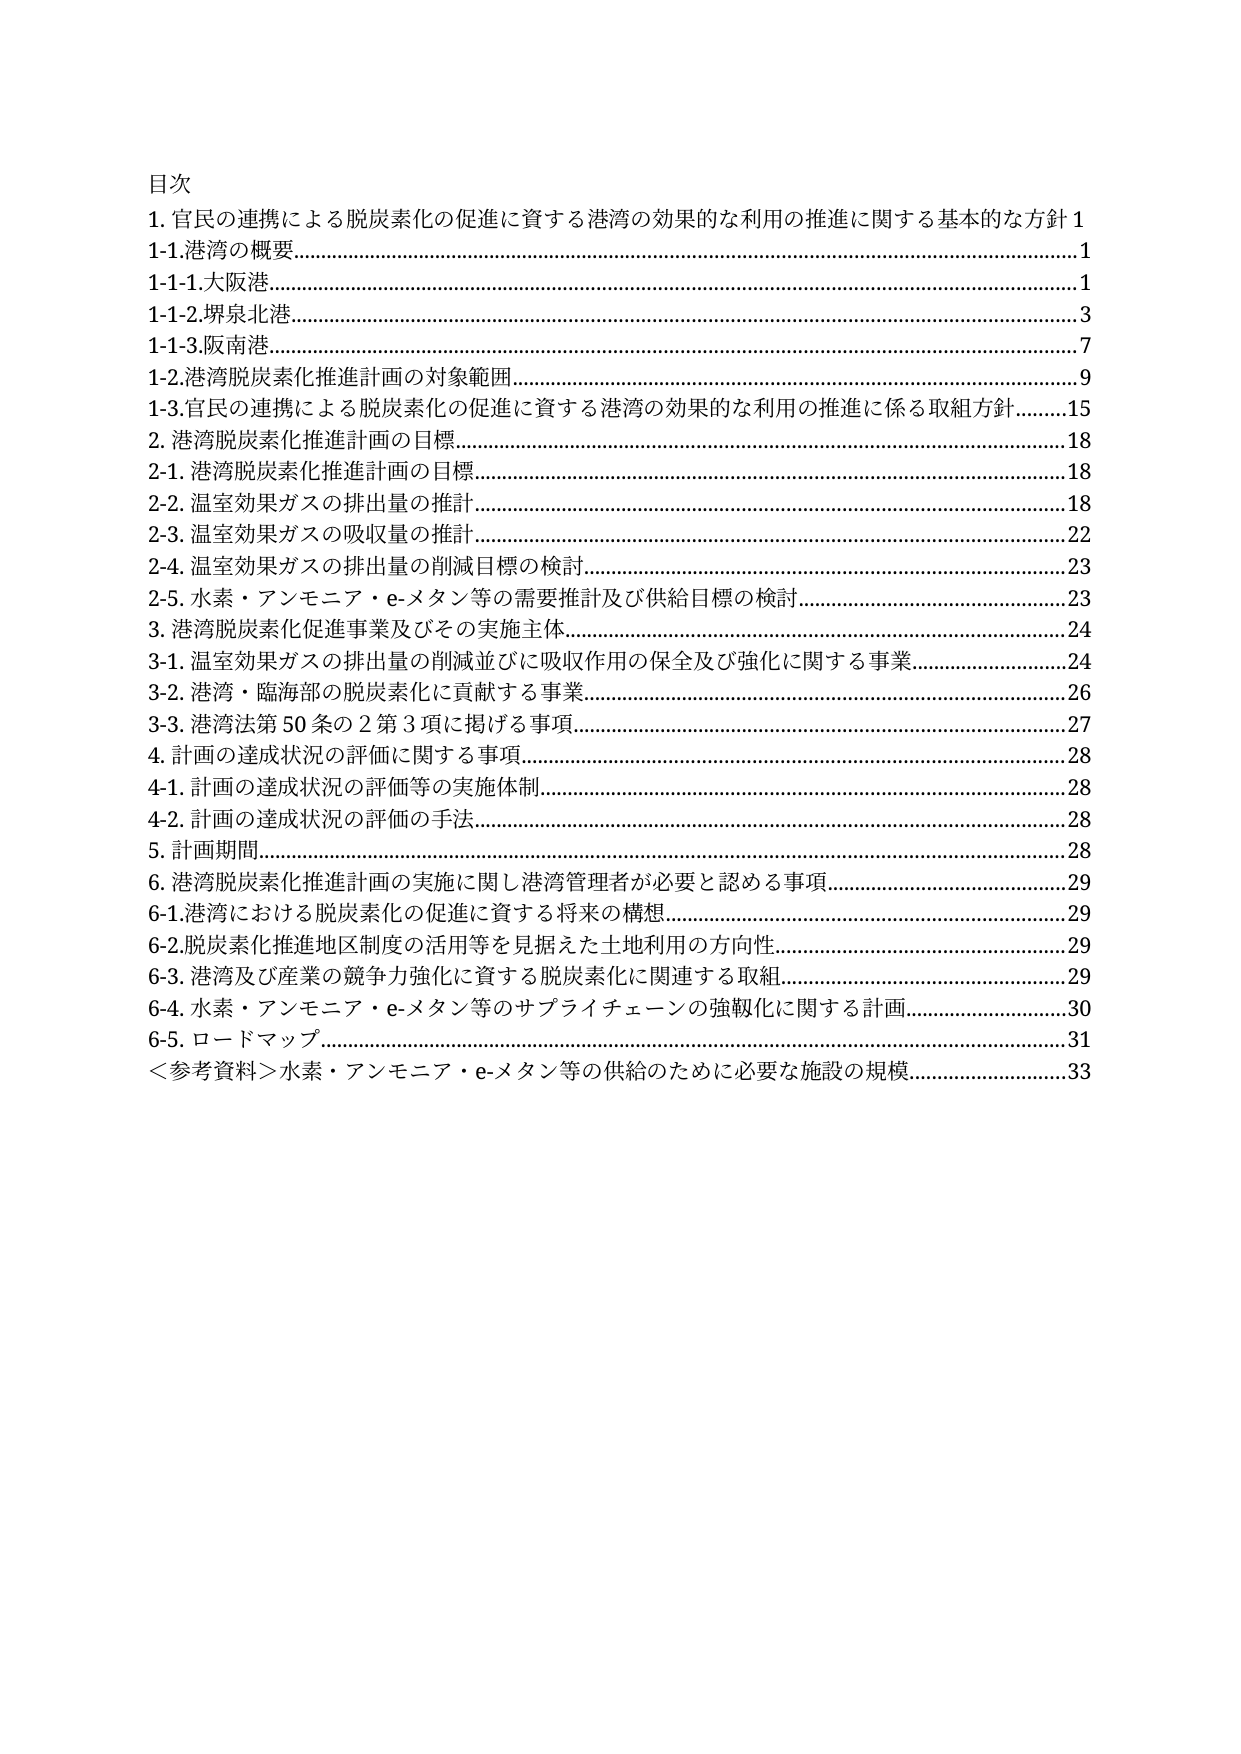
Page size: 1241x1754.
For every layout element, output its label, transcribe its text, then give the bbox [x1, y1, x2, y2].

text 3. 港湾脱炭素化促進事業及びその実施主体 24 [148, 612, 1093, 644]
text 目次 [148, 164, 1093, 202]
text 6-5. ロードマップ 31 [148, 1023, 1093, 1054]
text 3-1. 温室効果ガスの排出量の削減並びに吸収作用の保全及び強化に関する事業 24 [148, 644, 1093, 676]
text 4-1. 計画の達成状況の評価等の実施体制 28 [148, 770, 1093, 802]
text 1-1-1.大阪港 1 [148, 265, 1093, 297]
text 2-4. 温室効果ガスの排出量の削減目標の検討 23 [148, 549, 1093, 581]
text 3-2. 港湾・臨海部の脱炭素化に貢献する事業 26 [148, 676, 1093, 707]
text 1-1-3.阪南港 7 [148, 328, 1093, 360]
text 1-2.港湾脱炭素化推進計画の対象範囲 9 [148, 360, 1093, 391]
text 2-3. 温室効果ガスの吸収量の推計 22 [148, 518, 1093, 549]
text 2-5. 水素・アンモニア・e-メタン等の需要推計及び供給目標の検討 23 [148, 581, 1093, 612]
text 1. 官民の連携による脱炭素化の促進に資する港湾の効果的な利用の推進に関する基本的な方針1 [148, 202, 1093, 234]
text 4. 計画の達成状況の評価に関する事項 28 [148, 739, 1093, 770]
text 2. 港湾脱炭素化推進計画の目標 18 [148, 423, 1093, 454]
text 4-2. 計画の達成状況の評価の手法 28 [148, 802, 1093, 833]
text ＜参考資料＞水素・アンモニア・e-メタン等の供給のために必要な施設の規模 33 [148, 1054, 1093, 1086]
text 5. 計画期間 28 [148, 833, 1093, 865]
text 6-2.脱炭素化推進地区制度の活用等を見据えた土地利用の方向性 29 [148, 928, 1093, 959]
text 2-1. 港湾脱炭素化推進計画の目標 18 [148, 454, 1093, 486]
text 1-1-2.堺泉北港 3 [148, 297, 1093, 328]
text 1-1.港湾の概要 1 [148, 234, 1093, 265]
text 6-1.港湾における脱炭素化の促進に資する将来の構想 29 [148, 896, 1093, 928]
text 6-4. 水素・アンモニア・e-メタン等のサプライチェーンの強靱化に関する計画 30 [148, 991, 1093, 1023]
text 1-3.官民の連携による脱炭素化の促進に資する港湾の効果的な利用の推進に係る取組方針 15 [148, 391, 1093, 423]
text 3-3. 港湾法第50条の２第３項に掲げる事項 27 [148, 707, 1093, 739]
text 6-3. 港湾及び産業の競争力強化に資する脱炭素化に関連する取組 29 [148, 959, 1093, 991]
text 2-2. 温室効果ガスの排出量の推計 18 [148, 486, 1093, 518]
text 6. 港湾脱炭素化推進計画の実施に関し港湾管理者が必要と認める事項 29 [148, 865, 1093, 896]
